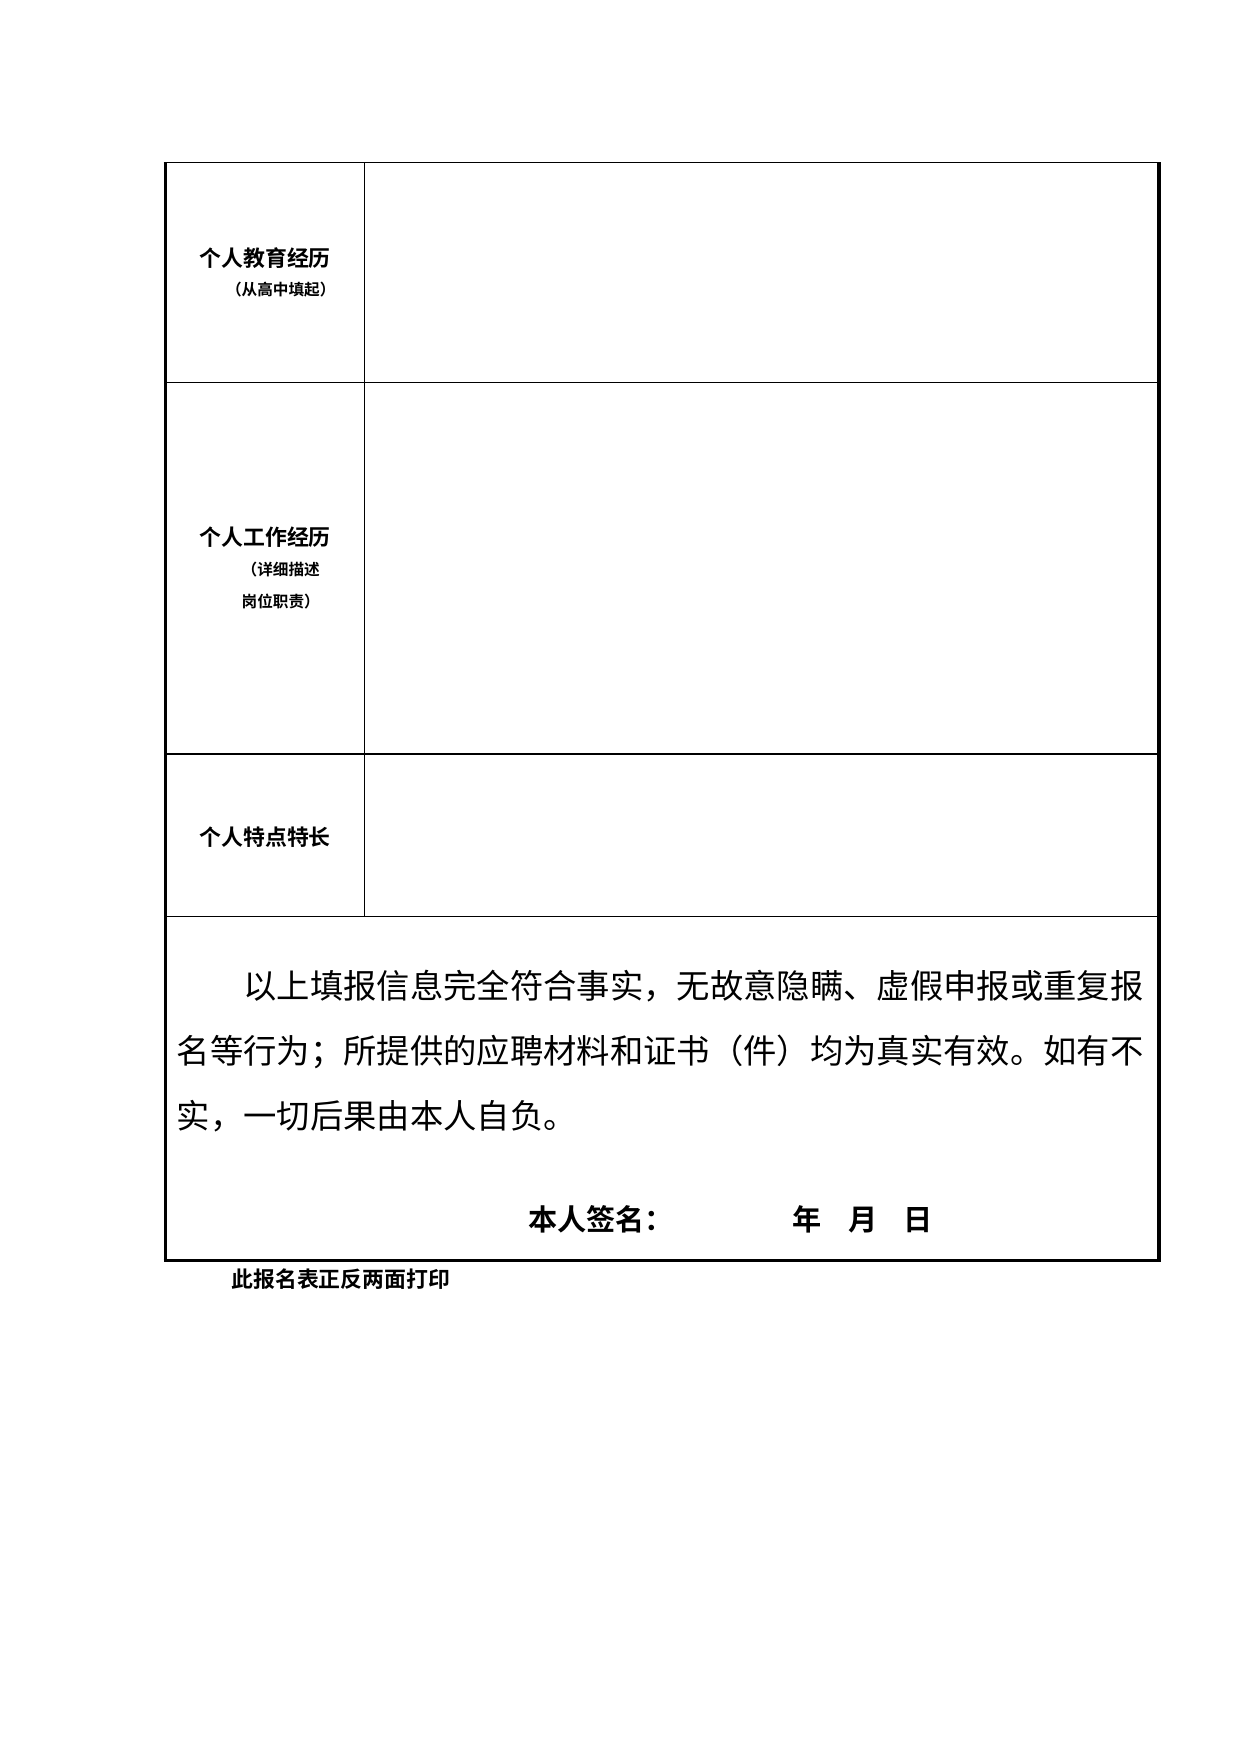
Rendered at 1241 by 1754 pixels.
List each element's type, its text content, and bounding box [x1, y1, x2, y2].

table_cell 以上填报信息完全符合事实，无故意隐瞒、虚假申报或重复报名等行为；所提供的应聘材料和证书（件）均为真实有效。如有不实，一切后果由本人自负。 本人签名： 年 月 日 [167, 917, 1157, 1259]
table_cell 个人特点特长 [167, 755, 364, 916]
table_cell [365, 163, 1157, 382]
table_cell [365, 755, 1157, 916]
table_cell 个人工作经历 （详细描述 岗位职责） [167, 383, 364, 753]
table_cell [365, 383, 1157, 753]
table_cell 个人教育经历 （从高中填起） [167, 163, 364, 382]
text 此报名表正反两面打印 [187, 1262, 1053, 1294]
